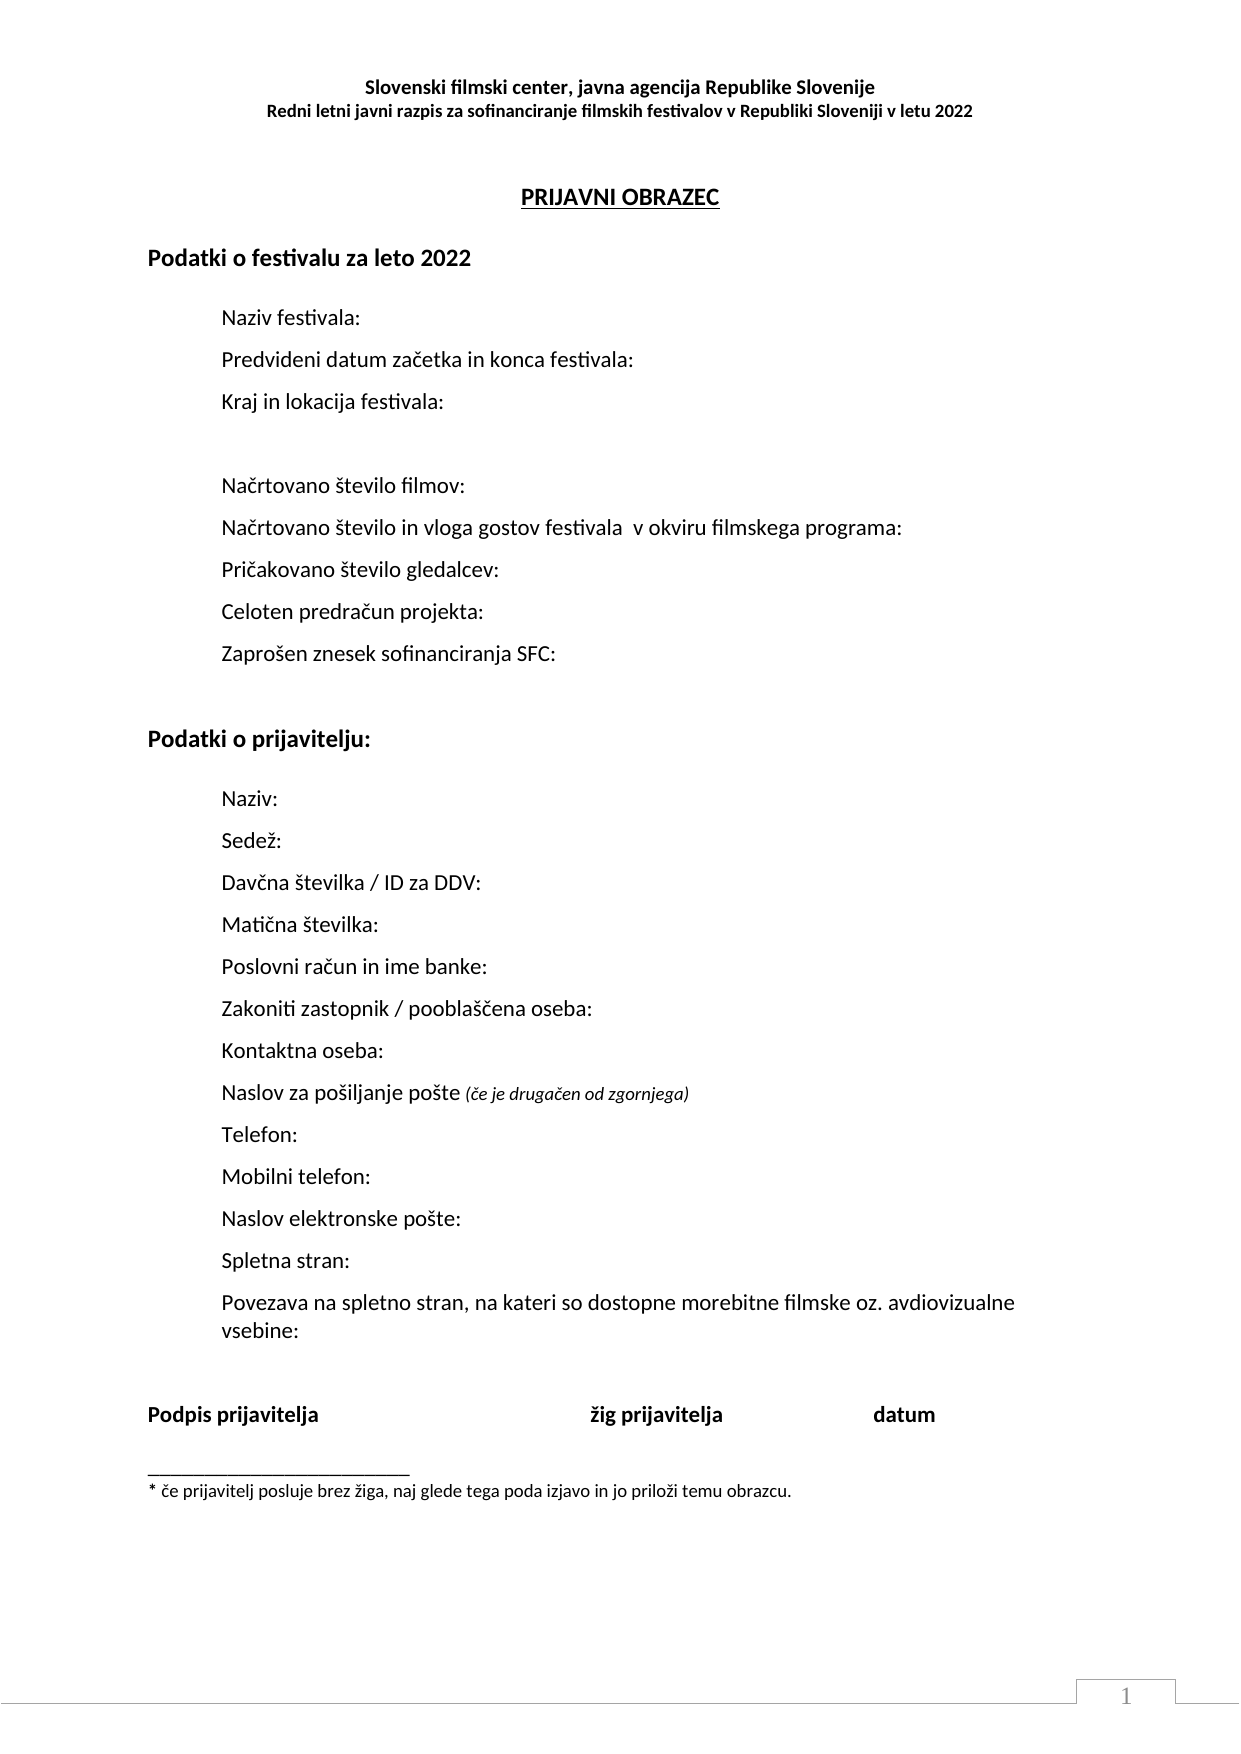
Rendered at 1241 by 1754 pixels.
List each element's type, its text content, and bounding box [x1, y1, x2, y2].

text Podatki o prijavitelju: [148, 723, 1092, 754]
text Načrtovano število filmov: [221, 471, 1092, 499]
text Kraj in lokacija festivala: [221, 387, 1092, 416]
text Naziv: [221, 784, 1092, 812]
text PRIJAVNI OBRAZEC [148, 181, 1092, 212]
text Podpis prijavitelja žig prijavitelja datum [148, 1400, 1092, 1428]
text Podatki o festivalu za leto 2022 [148, 242, 1092, 273]
text * če prijavitelj posluje brez žiga, naj glede tega poda izjavo in jo priloži temu obrazcu. [148, 1479, 1092, 1502]
text Mobilni telefon: [221, 1162, 1092, 1190]
text Sedež: [221, 826, 1092, 854]
text Načrtovano število in vloga gostov festivala v okviru filmskega programa: [148, 513, 1092, 541]
text Telefon: [221, 1120, 1092, 1148]
text Zaprošen znesek sofinanciranja SFC: [221, 639, 1092, 667]
text Celoten predračun projekta: [221, 597, 1092, 625]
text Poslovni račun in ime banke: [221, 952, 1092, 980]
text Davčna številka / ID za DDV: [221, 868, 1092, 896]
text Naslov elektronske pošte: [221, 1204, 1092, 1232]
text Matična številka: [221, 910, 1092, 938]
text _______________________ [148, 1451, 1092, 1479]
text Spletna stran: [221, 1246, 1092, 1274]
text Zakoniti zastopnik / pooblaščena oseba: [221, 994, 1092, 1022]
text Naslov za pošiljanje pošte (če je drugačen od zgornjega) [221, 1078, 1092, 1106]
text Predvideni datum začetka in konca festivala: [221, 346, 1092, 373]
text Povezava na spletno stran, na kateri so dostopne morebitne filmske oz. avdiovizualne vsebine: [221, 1288, 1092, 1344]
text Kontaktna oseba: [221, 1036, 1092, 1064]
text Naziv festivala: [221, 303, 1092, 332]
text Pričakovano število gledalcev: [221, 555, 1092, 583]
